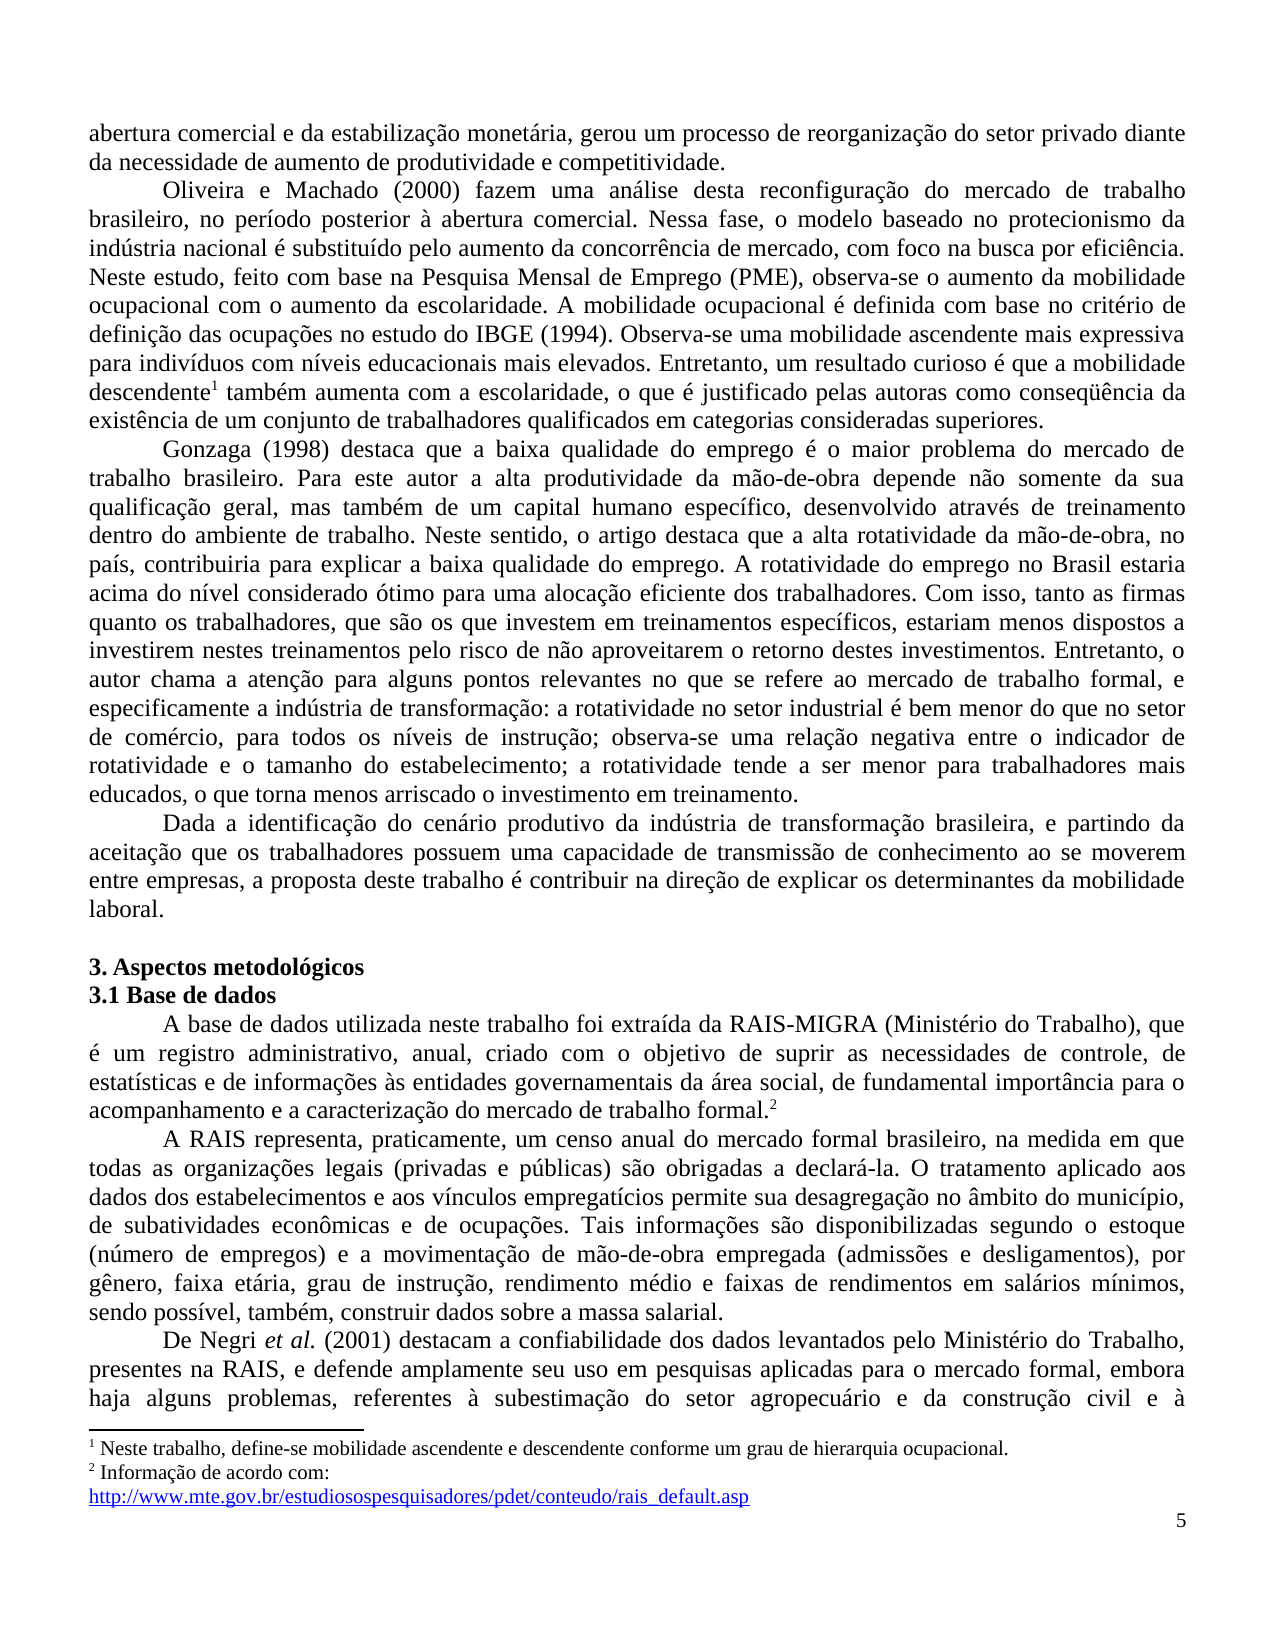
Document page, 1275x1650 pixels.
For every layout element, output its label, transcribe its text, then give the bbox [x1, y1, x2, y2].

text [89, 118, 1186, 176]
subtitle 3. Aspectos metodológicos [89, 952, 1186, 981]
text Oliveira e Machado (2000) fazem uma análise desta reconfiguração do mercado de trabalho brasileiro, no período posterior à abertura comercial. Nessa fase, o modelo baseado no protecionismo da indústria nacional é substituído pelo aumento da concorrência de mercado, com foco na busca por eficiência. Neste estudo, feito com base na Pesquisa Mensal de Emprego (PME), observa-se o aumento da mobilidade ocupacional com o aumento da escolaridade. A mobilidade ocupacional é definida com base no critério de definição das ocupações no estudo do IBGE (1994). Observa-se uma mobilidade ascendente mais expressiva para indivíduos com níveis educacionais mais elevados. Entretanto, um resultado curioso é que a mobilidade descendente também aumenta com a escolaridade, o que é justificado pelas autoras como conseqüência da existência de um conjunto de trabalhadores qualificados em categorias consideradas superiores. [89, 176, 1186, 434]
text A RAIS representa, praticamente, um censo anual do mercado formal brasileiro, na medida em que todas as organizações legais (privadas e públicas) são obrigadas a declará-la. O tratamento aplicado aos dados dos estabelecimentos e aos vínculos empregatícios permite sua desagregação no âmbito do município, de subatividades econômicas e de ocupações. Tais informações são disponibilizadas segundo o estoque (número de empregos) e a movimentação de mão-de-obra empregada (admissões e desligamentos), por gênero, faixa etária, grau de instrução, rendimento médio e faixas de rendimentos em salários mínimos, sendo possível, também, construir dados sobre a massa salarial. [89, 1124, 1186, 1326]
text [89, 1326, 1186, 1412]
text Gonzaga (1998) destaca que a baixa qualidade do emprego é o maior problema do mercado de trabalho brasileiro. Para este autor a alta produtividade da mão-de-obra depende não somente da sua qualificação geral, mas também de um capital humano específico, desenvolvido através de treinamento dentro do ambiente de trabalho. Neste sentido, o artigo destaca que a alta rotatividade da mão-de-obra, no país, contribuiria para explicar a baixa qualidade do emprego. A rotatividade do emprego no Brasil estaria acima do nível considerado ótimo para uma alocação eficiente dos trabalhadores. Com isso, tanto as firmas quanto os trabalhadores, que são os que investem em treinamentos específicos, estariam menos dispostos a investirem nestes treinamentos pelo risco de não aproveitarem o retorno destes investimentos. Entretanto, o autor chama a atenção para alguns pontos relevantes no que se refere ao mercado de trabalho formal, e especificamente a indústria de transformação: a rotatividade no setor industrial é bem menor do que no setor de comércio, para todos os níveis de instrução; observa-se uma relação negativa entre o indicador de rotatividade e o tamanho do estabelecimento; a rotatividade tende a ser menor para trabalhadores mais educados, o que torna menos arriscado o investimento em treinamento. [89, 434, 1186, 808]
text Dada a identificação do cenário produtivo da indústria de transformação brasileira, e partindo da aceitação que os trabalhadores possuem uma capacidade de transmissão de conhecimento ao se moverem entre empresas, a proposta deste trabalho é contribuir na direção de explicar os determinantes da mobilidade laboral. [89, 808, 1186, 923]
text A base de dados utilizada neste trabalho foi extraída da RAIS-MIGRA (Ministério do Trabalho), que é um registro administrativo, anual, criado com o objetivo de suprir as necessidades de controle, de estatísticas e de informações às entidades governamentais da área social, de fundamental importância para o acompanhamento e a caracterização do mercado de trabalho formal. [89, 1009, 1186, 1124]
subtitle 3.1 Base de dados [89, 981, 1186, 1009]
